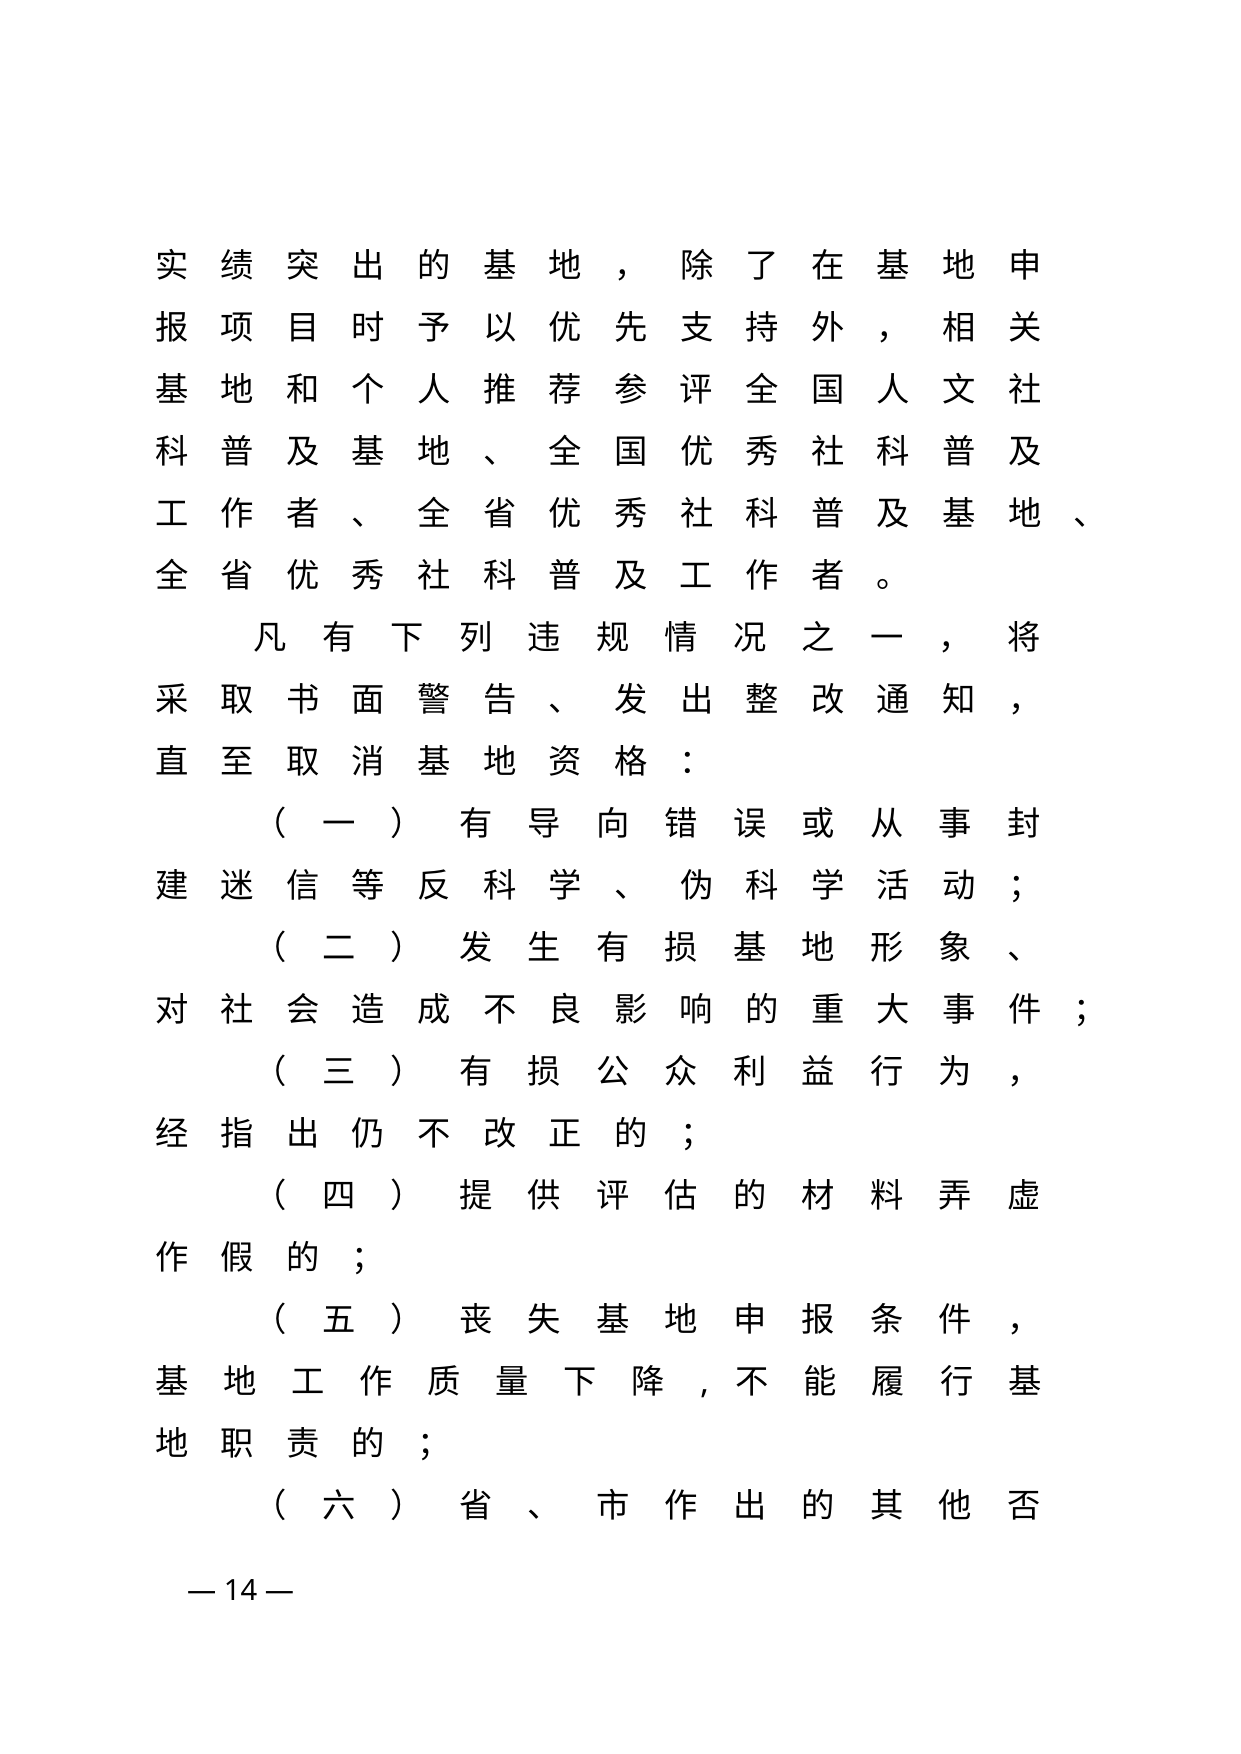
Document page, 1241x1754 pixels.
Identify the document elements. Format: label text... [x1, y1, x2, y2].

text （一）有导向错误或从事封建迷信等反科学、伪科学活动； [155, 790, 1073, 914]
text 第二十二条 市社科普及基地要严格按照市社科联的指导，以及本办法的要求开展工作。工作实绩突出的基地，除了在基地申报项目时予以优先支持外，相关基地和个人推荐参评全国人文社科普及基地、全国优秀社科普及工作者、全省优秀社科普及基地、全省优秀社科普及工作者。 [155, 232, 1073, 604]
text （五）丧失基地申报条件，基地工作质量下降,不能履行基地职责的； [155, 1286, 1073, 1472]
text （三）有损公众利益行为，经指出仍不改正的； [155, 1038, 1073, 1162]
text （六）省、市作出的其他否决规定。 [155, 1472, 1073, 1534]
text 凡有下列违规情况之一，将采取书面警告、发出整改通知，直至取消基地资格： [155, 604, 1073, 790]
text （二）发生有损基地形象、对社会造成不良影响的重大事件； [155, 914, 1073, 1038]
text （四）提供评估的材料弄虚作假的； [155, 1162, 1073, 1286]
